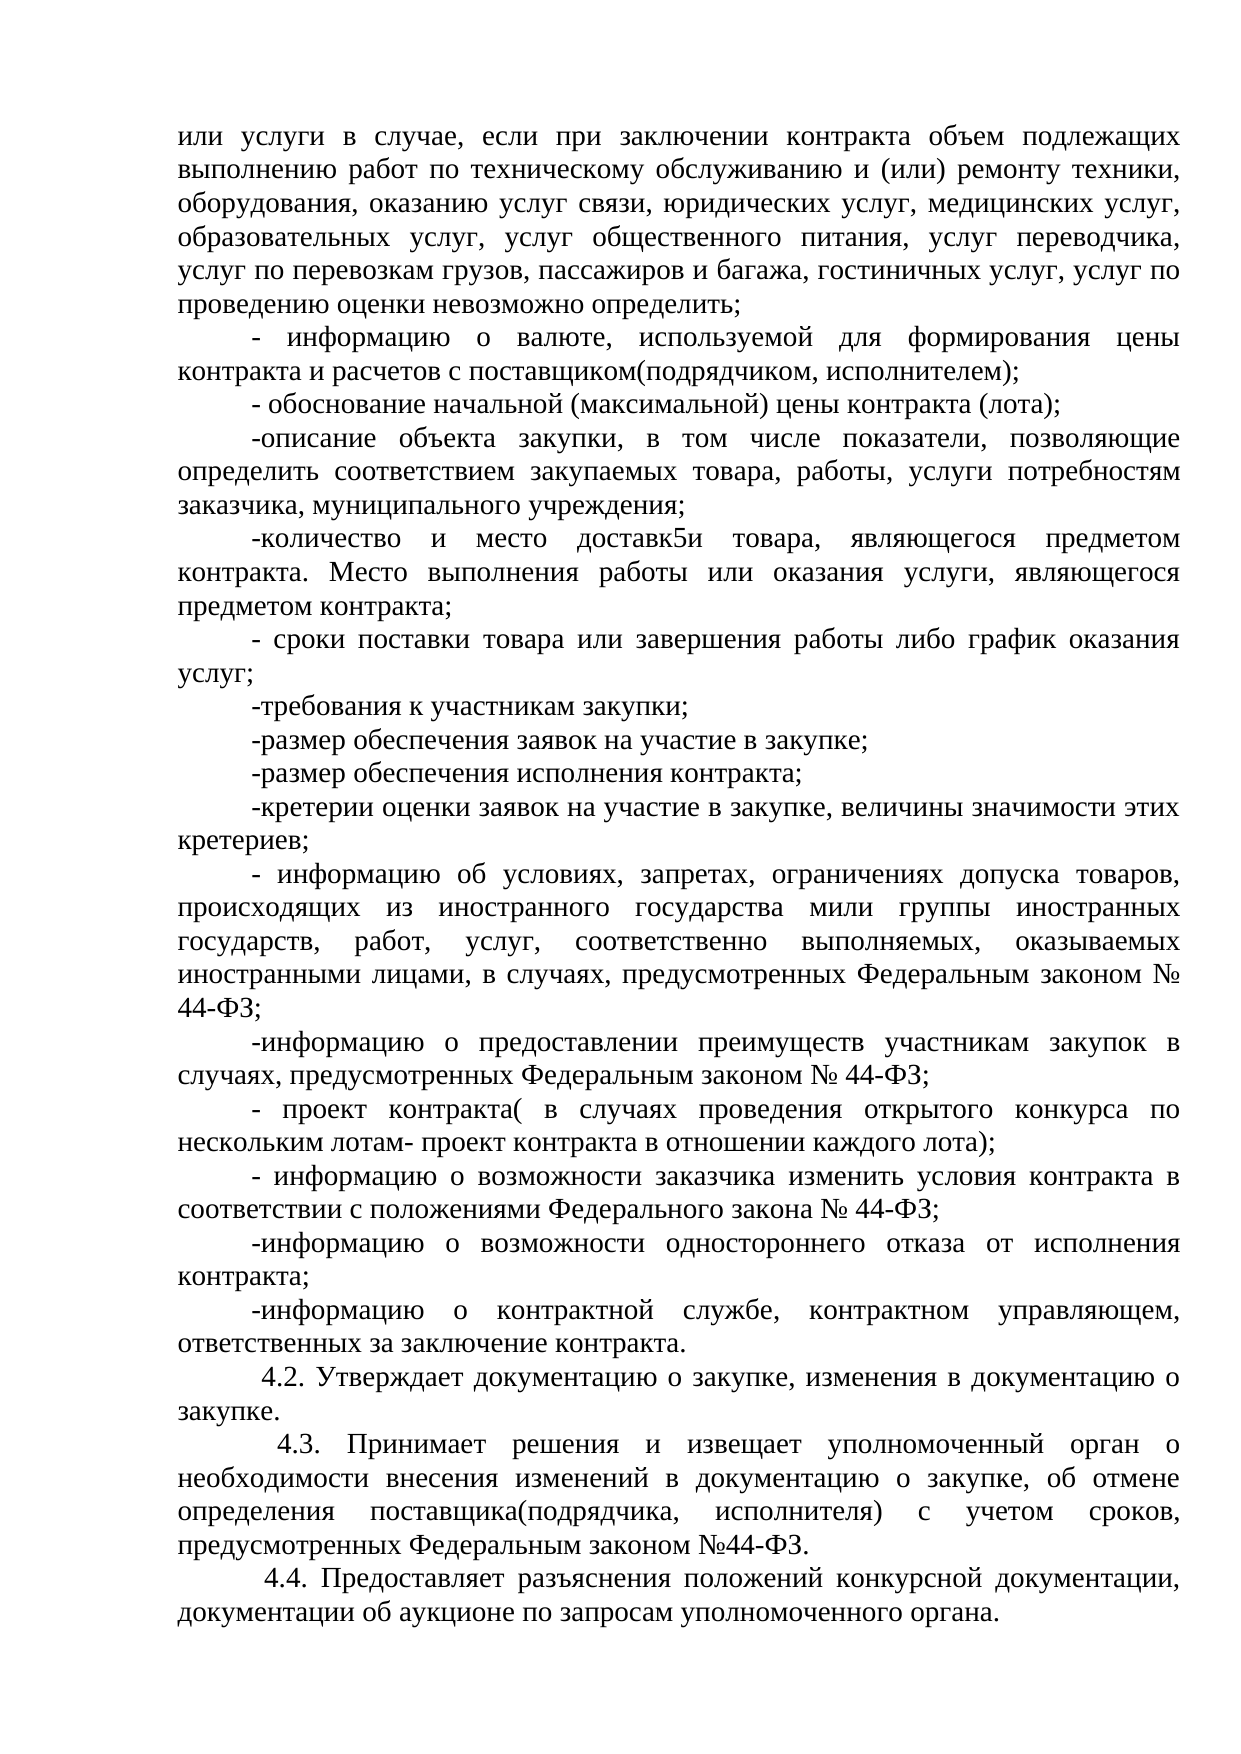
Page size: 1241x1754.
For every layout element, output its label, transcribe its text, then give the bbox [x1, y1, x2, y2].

text -размер обеспечения заявок на участие в закупке; [177, 722, 1181, 755]
text - обоснование начальной (максимальной) цены контракта (лота); [177, 386, 1181, 420]
text -количество и место доставк5и товара, являющегося предметом контракта. Место выполнения работы или оказания услуги, являющегося предметом контракта; [177, 521, 1181, 621]
text - проект контракта( в случаях проведения открытого конкурса по нескольким лотам- проект контракта в отношении каждого лота); [177, 1091, 1181, 1158]
text -информацию о контрактной службе, контрактном управляющем, ответственных за заключение контракта. [177, 1292, 1181, 1359]
text -описание объекта закупки, в том числе показатели, позволяющие определить соответствием закупаемых товара, работы, услуги потребностям заказчика, муниципального учреждения; [177, 420, 1181, 521]
text -информацию о предоставлении преимуществ участникам закупок в случаях, предусмотренных Федеральным законом № 44-ФЗ; [177, 1024, 1181, 1091]
text - сроки поставки товара или завершения работы либо график оказания услуг; [177, 621, 1181, 688]
text -требования к участникам закупки; [177, 688, 1181, 722]
text -кретерии оценки заявок на участие в закупке, величины значимости этих кретериев; [177, 789, 1181, 856]
text 4.3. Принимает решения и извещает уполномоченный орган о необходимости внесения изменений в документацию о закупке, об отмене определения поставщика(подрядчика, исполнителя) с учетом сроков, предусмотренных Федеральным законом №44-ФЗ. [177, 1426, 1181, 1560]
text - информацию об условиях, запретах, ограничениях допуска товаров, происходящих из иностранного государства мили группы иностранных государств, работ, услуг, соответственно выполняемых, оказываемых иностранными лицами, в случаях, предусмотренных Федеральным законом № 44-ФЗ; [177, 856, 1181, 1024]
text -размер обеспечения исполнения контракта; [177, 755, 1181, 789]
text - информацию о валюте, используемой для формирования цены контракта и расчетов с поставщиком(подрядчиком, исполнителем); [177, 319, 1181, 386]
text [177, 118, 1181, 319]
text -информацию о возможности одностороннего отказа от исполнения контракта; [177, 1225, 1181, 1292]
text 4.4. Предоставляет разъяснения положений конкурсной документации, документации об аукционе по запросам уполномоченного органа. [177, 1560, 1181, 1627]
text - информацию о возможности заказчика изменить условия контракта в соответствии с положениями Федерального закона № 44-ФЗ; [177, 1158, 1181, 1225]
text 4.2. Утверждает документацию о закупке, изменения в документацию о закупке. [177, 1359, 1181, 1426]
